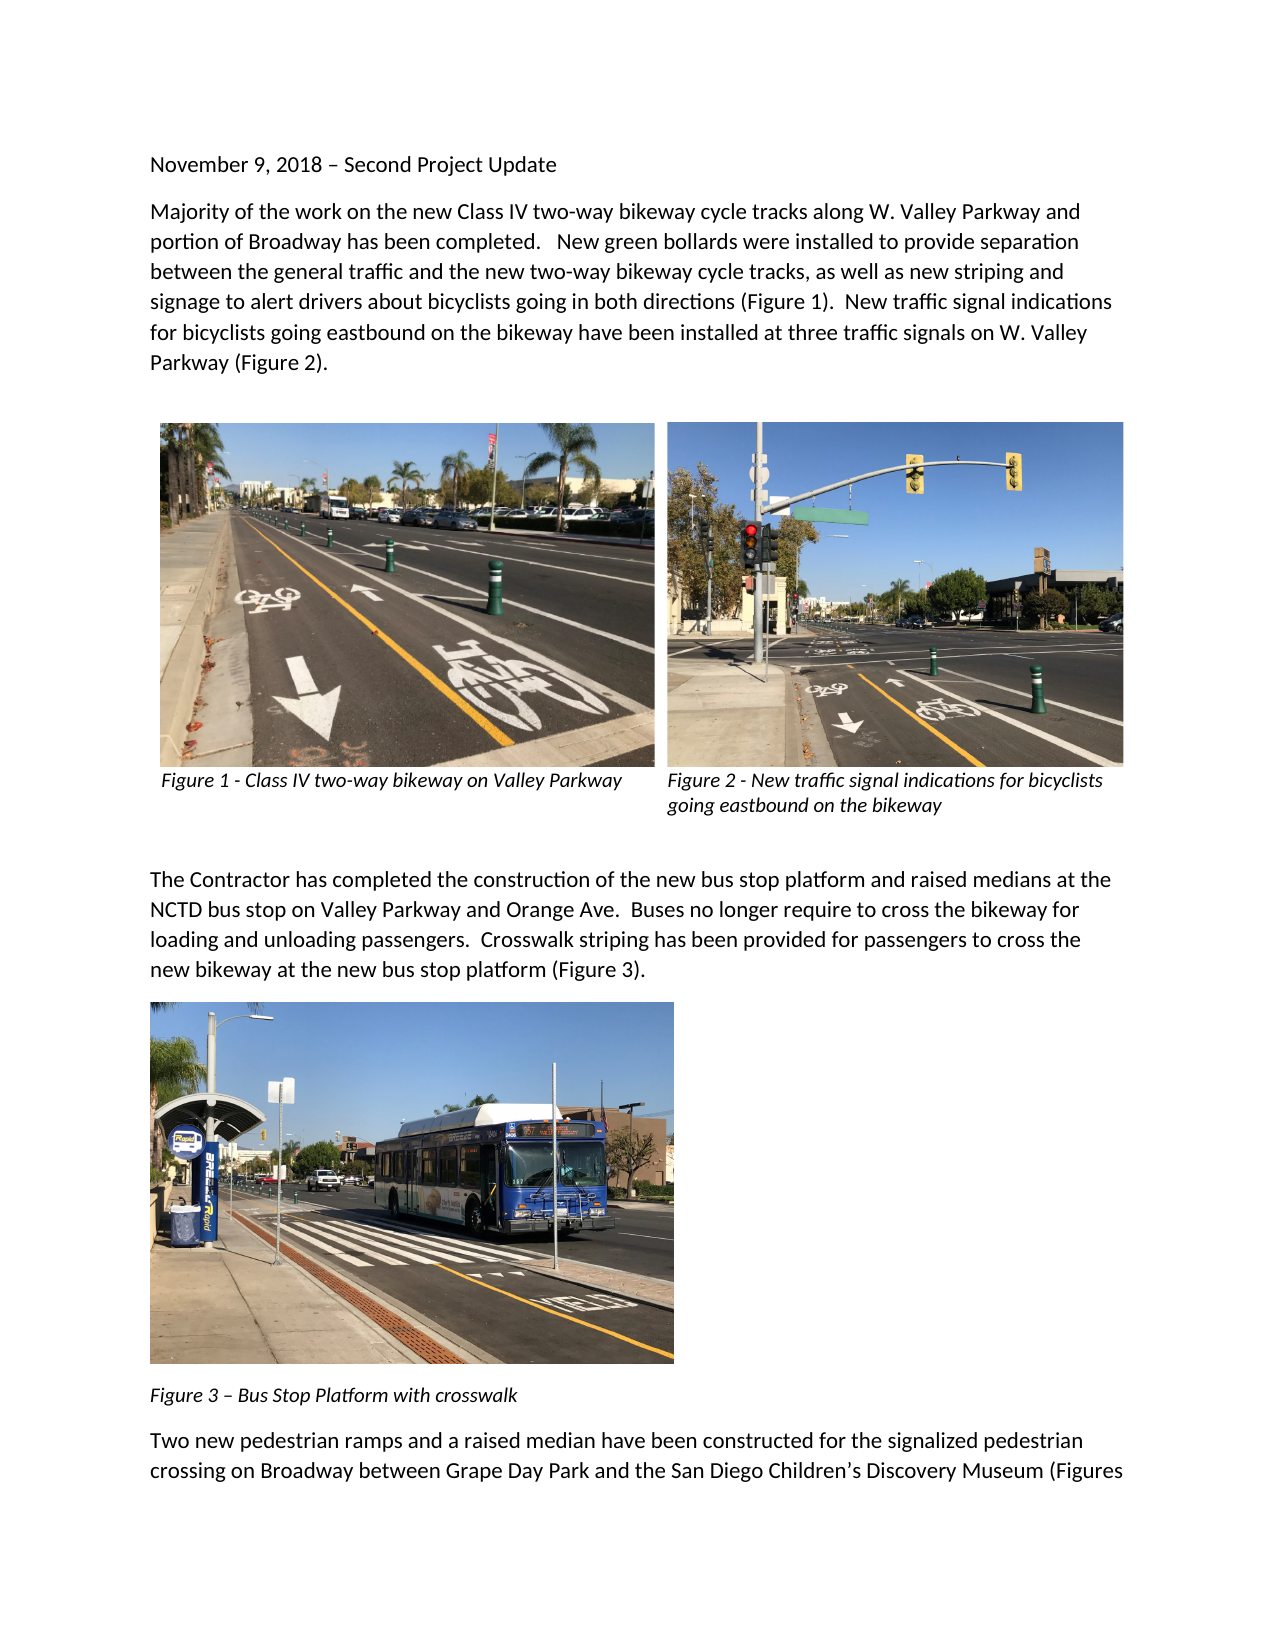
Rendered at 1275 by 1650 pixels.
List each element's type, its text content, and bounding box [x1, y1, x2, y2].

text November 9, 2018 – Second Project Update [150, 150, 1125, 178]
text Figure 3 – Bus Stop Platform with crosswalk [150, 1382, 1125, 1408]
text The Contractor has completed the construction of the new bus stop platform and raised medians at the NCTD bus stop on Valley Parkway and Orange Ave. Buses no longer require to cross the bikeway for loading and unloading passengers. Crosswalk striping has been provided for passengers to cross the new bikeway at the new bus stop platform (Figure 3). [150, 865, 1125, 983]
table_cell Figure 2 - New traffic signal indications for bicyclists going eastbound on the bikeway [656, 767, 1125, 818]
table_cell Figure 1 - Class IV two-way bikeway on Valley Parkway [150, 767, 656, 818]
text Majority of the work on the new Class IV two-way bikeway cycle tracks along W. Valley Parkway and portion of Broadway has been completed. New green bollards were installed to provide separation between the general traffic and the new two-way bikeway cycle tracks, as well as new striping and signage to alert drivers about bicyclists going in both directions (Figure 1). New traffic signal indications for bicyclists going eastbound on the bikeway have been installed at three traffic signals on W. Valley Parkway (Figure 2). [150, 197, 1125, 376]
picture [160, 423, 655, 767]
table_header [656, 395, 1125, 767]
table_header [150, 395, 656, 767]
picture [150, 1002, 674, 1364]
picture [667, 422, 1124, 767]
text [150, 1426, 1125, 1484]
